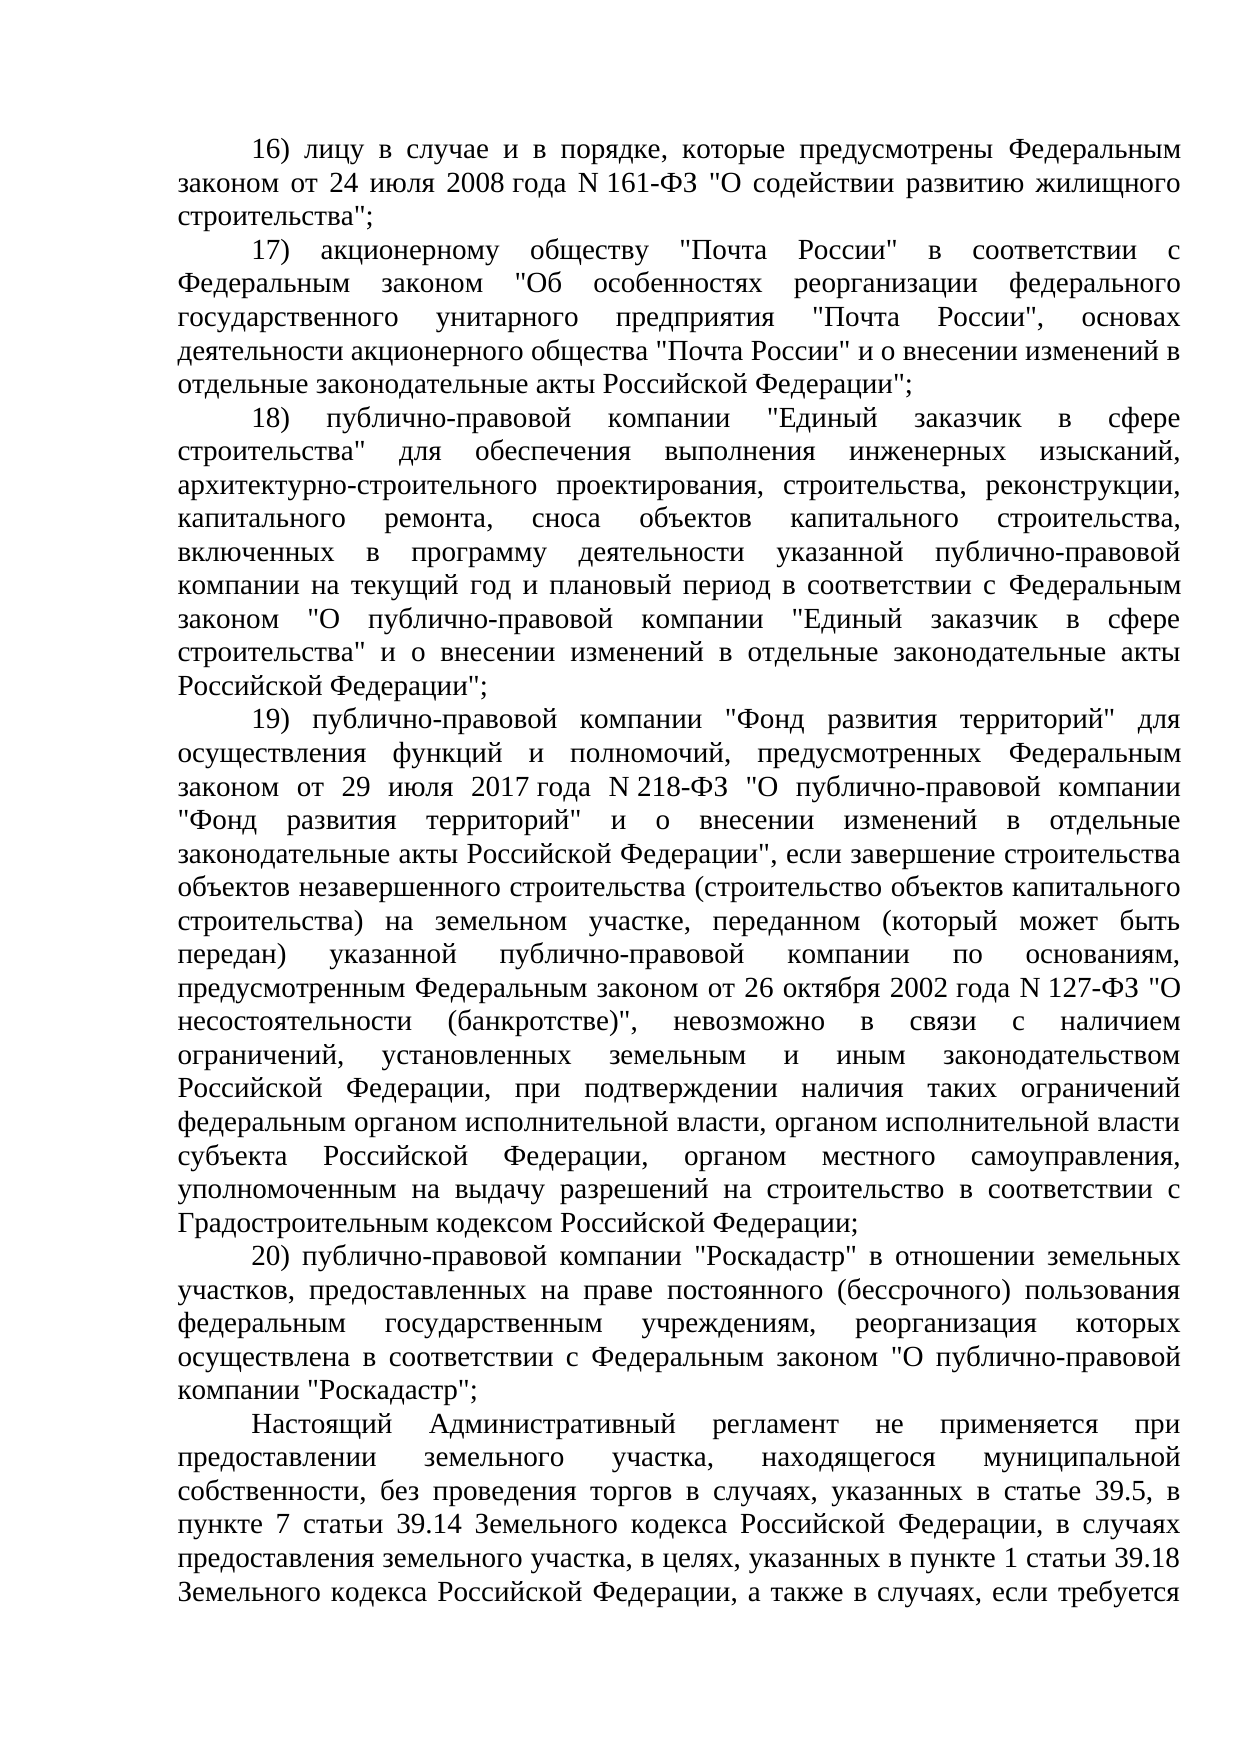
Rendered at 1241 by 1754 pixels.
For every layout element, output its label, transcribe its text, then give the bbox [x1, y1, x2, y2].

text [177, 1406, 1181, 1607]
text 16) лицу в случае и в порядке, которые предусмотрены Федеральным законом от 24 июля 2008 года N 161-ФЗ "О содействии развитию жилищного строительства"; [177, 131, 1181, 232]
text 17) акционерному обществу "Почта России" в соответствии с Федеральным законом "Об особенностях реорганизации федерального государственного унитарного предприятия "Почта России", основах деятельности акционерного общества "Почта России" и о внесении изменений в отдельные законодательные акты Российской Федерации"; [177, 232, 1181, 400]
text 19) публично-правовой компании "Фонд развития территорий" для осуществления функций и полномочий, предусмотренных Федеральным законом от 29 июля 2017 года N 218-ФЗ "О публично-правовой компании "Фонд развития территорий" и о внесении изменений в отдельные законодательные акты Российской Федерации", если завершение строительства объектов незавершенного строительства (строительство объектов капитального строительства) на земельном участке, переданном (который может быть передан) указанной публично-правовой компании по основаниям, предусмотренным Федеральным законом от 26 октября 2002 года N 127-ФЗ "О несостоятельности (банкротстве)", невозможно в связи с наличием ограничений, установленных земельным и иным законодательством Российской Федерации, при подтверждении наличия таких ограничений федеральным органом исполнительной власти, органом исполнительной власти субъекта Российской Федерации, органом местного самоуправления, уполномоченным на выдачу разрешений на строительство в соответствии с Градостроительным кодексом Российской Федерации; [177, 702, 1181, 1238]
text 18) публично-правовой компании "Единый заказчик в сфере строительства" для обеспечения выполнения инженерных изысканий, архитектурно-строительного проектирования, строительства, реконструкции, капитального ремонта, сноса объектов капитального строительства, включенных в программу деятельности указанной публично-правовой компании на текущий год и плановый период в соответствии с Федеральным законом "О публично-правовой компании "Единый заказчик в сфере строительства" и о внесении изменений в отдельные законодательные акты Российской Федерации"; [177, 400, 1181, 702]
text 20) публично-правовой компании "Роскадастр" в отношении земельных участков, предоставленных на праве постоянного (бессрочного) пользования федеральным государственным учреждениям, реорганизация которых осуществлена в соответствии с Федеральным законом "О публично-правовой компании "Роскадастр"; [177, 1238, 1181, 1406]
